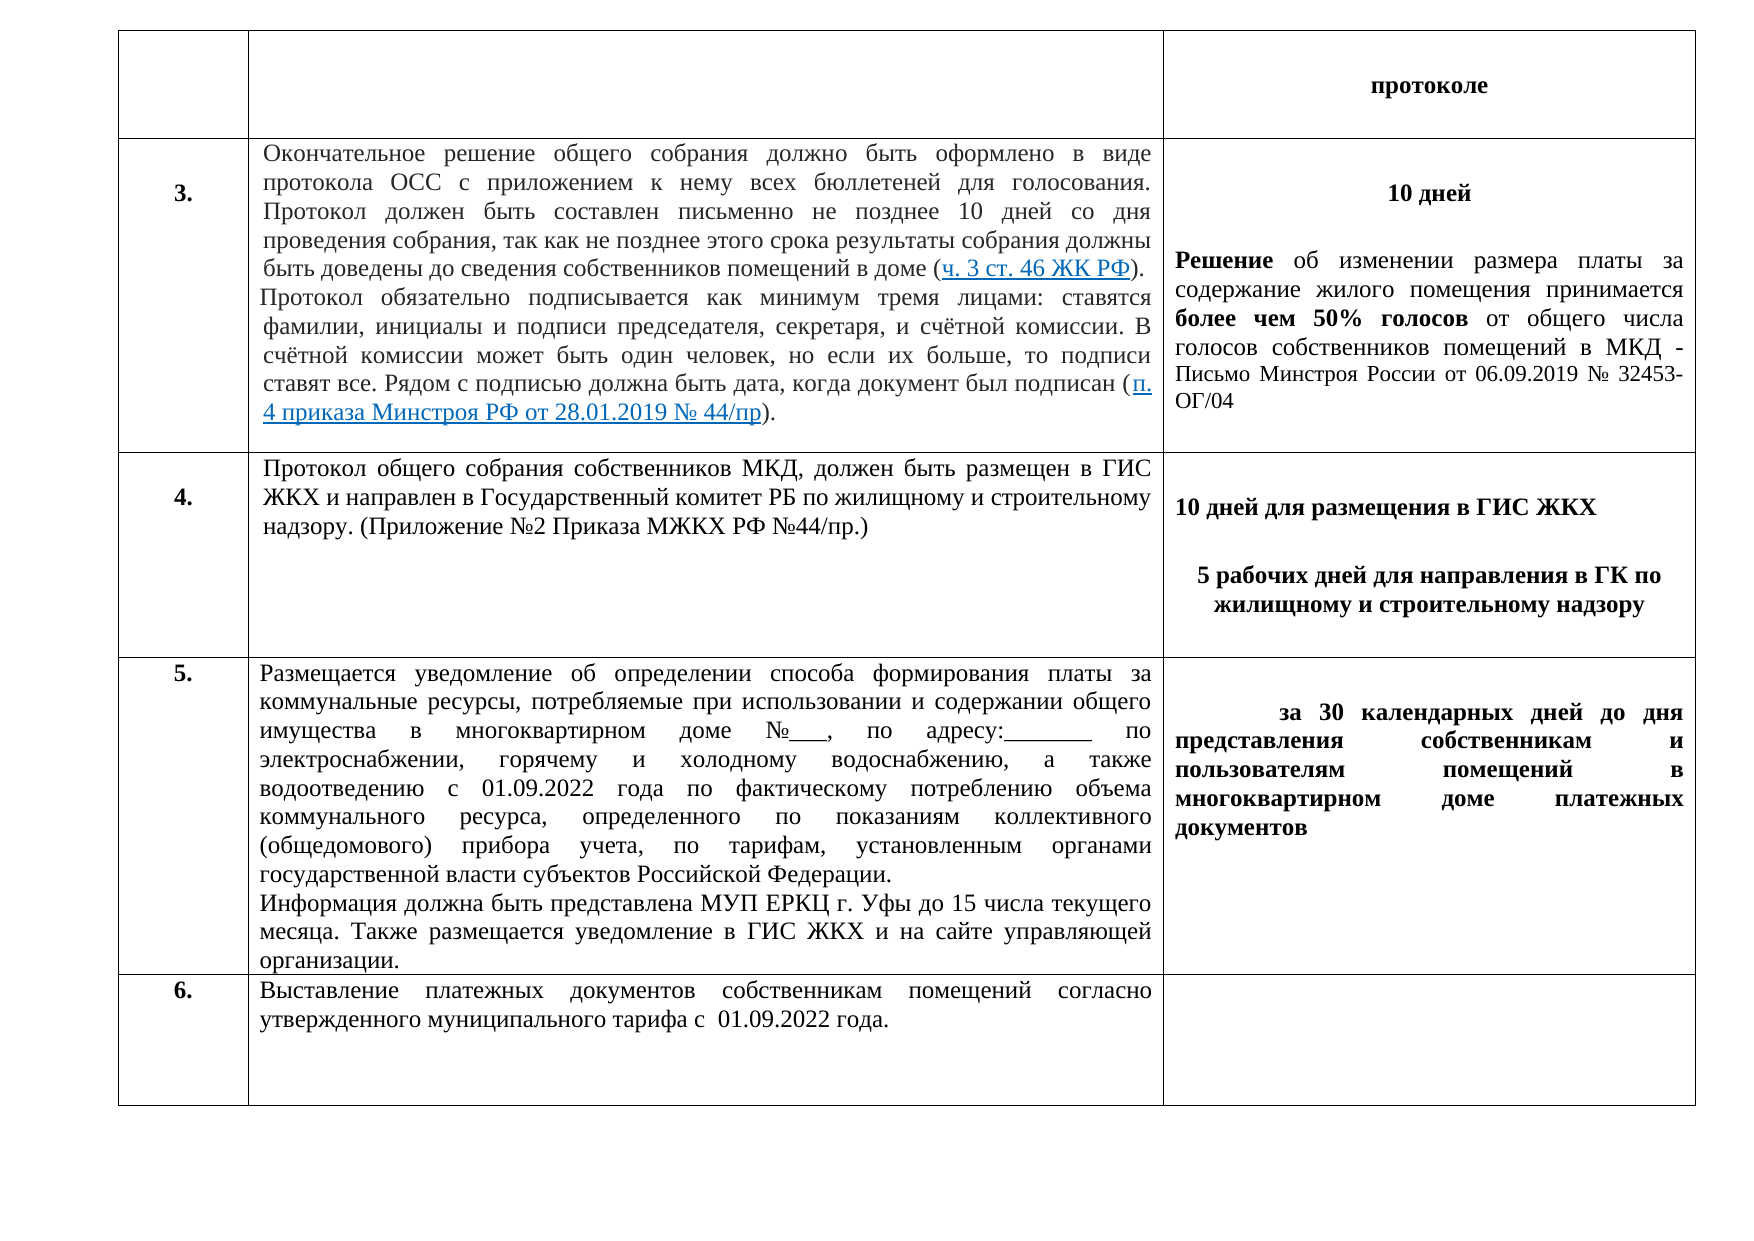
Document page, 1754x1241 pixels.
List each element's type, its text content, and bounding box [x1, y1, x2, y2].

table_cell 6. [119, 975, 248, 1104]
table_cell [249, 31, 1163, 137]
table_cell 5. [119, 658, 248, 974]
table_cell Выставление платежных документов собственникам помещений согласно утвержденного муниципального тарифа с 01.09.2022 года. [249, 975, 1163, 1104]
table_cell 10 дней Решение об изменении размера платы за содержание жилого помещения принимается более чем 50% голосов от общего числа голосов собственников помещений в МКД - Письмо Минстроя России от 06.09.2019 № 32453-ОГ/04 [1164, 139, 1695, 452]
table_cell Размещается уведомление об определении способа формирования платы за коммунальные ресурсы, потребляемые при использовании и содержании общего имущества в многоквартирном доме №___, по адресу:_______ по электроснабжении, горячему и холодному водоснабжению, а также водоотведению с 01.09.2022 года по фактическому потреблению объема коммунального ресурса, определенного по показаниям коллективного (общедомового) прибора учета, по тарифам, установленным органами государственной власти субъектов Российской Федерации. Информация должна быть представлена МУП ЕРКЦ г. Уфы до 15 числа текущего месяца. Также размещается уведомление в ГИС ЖКХ и на сайте управляющей организации. [249, 658, 1163, 974]
table_cell Окончательное решение общего собрания должно быть оформлено в виде протокола ОСС с приложением к нему всех бюллетеней для голосования. Протокол должен быть составлен письменно не позднее 10 дней со дня проведения собрания, так как не позднее этого срока результаты собрания должны быть доведены до сведения собственников помещений в доме (ч. 3 ст. 46 ЖК РФ). Протокол обязательно подписывается как минимум тремя лицами: ставятся фамилии, инициалы и подписи председателя, секретаря, и счётной комиссии. В счётной комиссии может быть один человек, но если их больше, то подписи ставят все. Рядом с подписью должна быть дата, когда документ был подписан (п. 4 приказа Минстроя РФ от 28.01.2019 № 44/пр). [249, 139, 1163, 452]
table_cell 2. [119, 31, 248, 137]
table_cell [1164, 975, 1695, 1104]
table_cell 3. [119, 139, 248, 452]
table_cell 10 дней для размещения в ГИС ЖКХ 5 рабочих дней для направления в ГК по жилищному и строительному надзору [1164, 453, 1695, 657]
table_cell 4. [119, 453, 248, 657]
table_cell Протокол общего собрания собственников МКД, должен быть размещен в ГИС ЖКХ и направлен в Государственный комитет РБ по жилищному и строительному надзору. (Приложение №2 Приказа МЖКХ РФ №44/пр.) [249, 453, 1163, 657]
table_cell за 30 календарных дней до дня представления собственникам и пользователям помещений в многоквартирном доме платежных документов [1164, 658, 1695, 974]
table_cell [1164, 31, 1695, 137]
